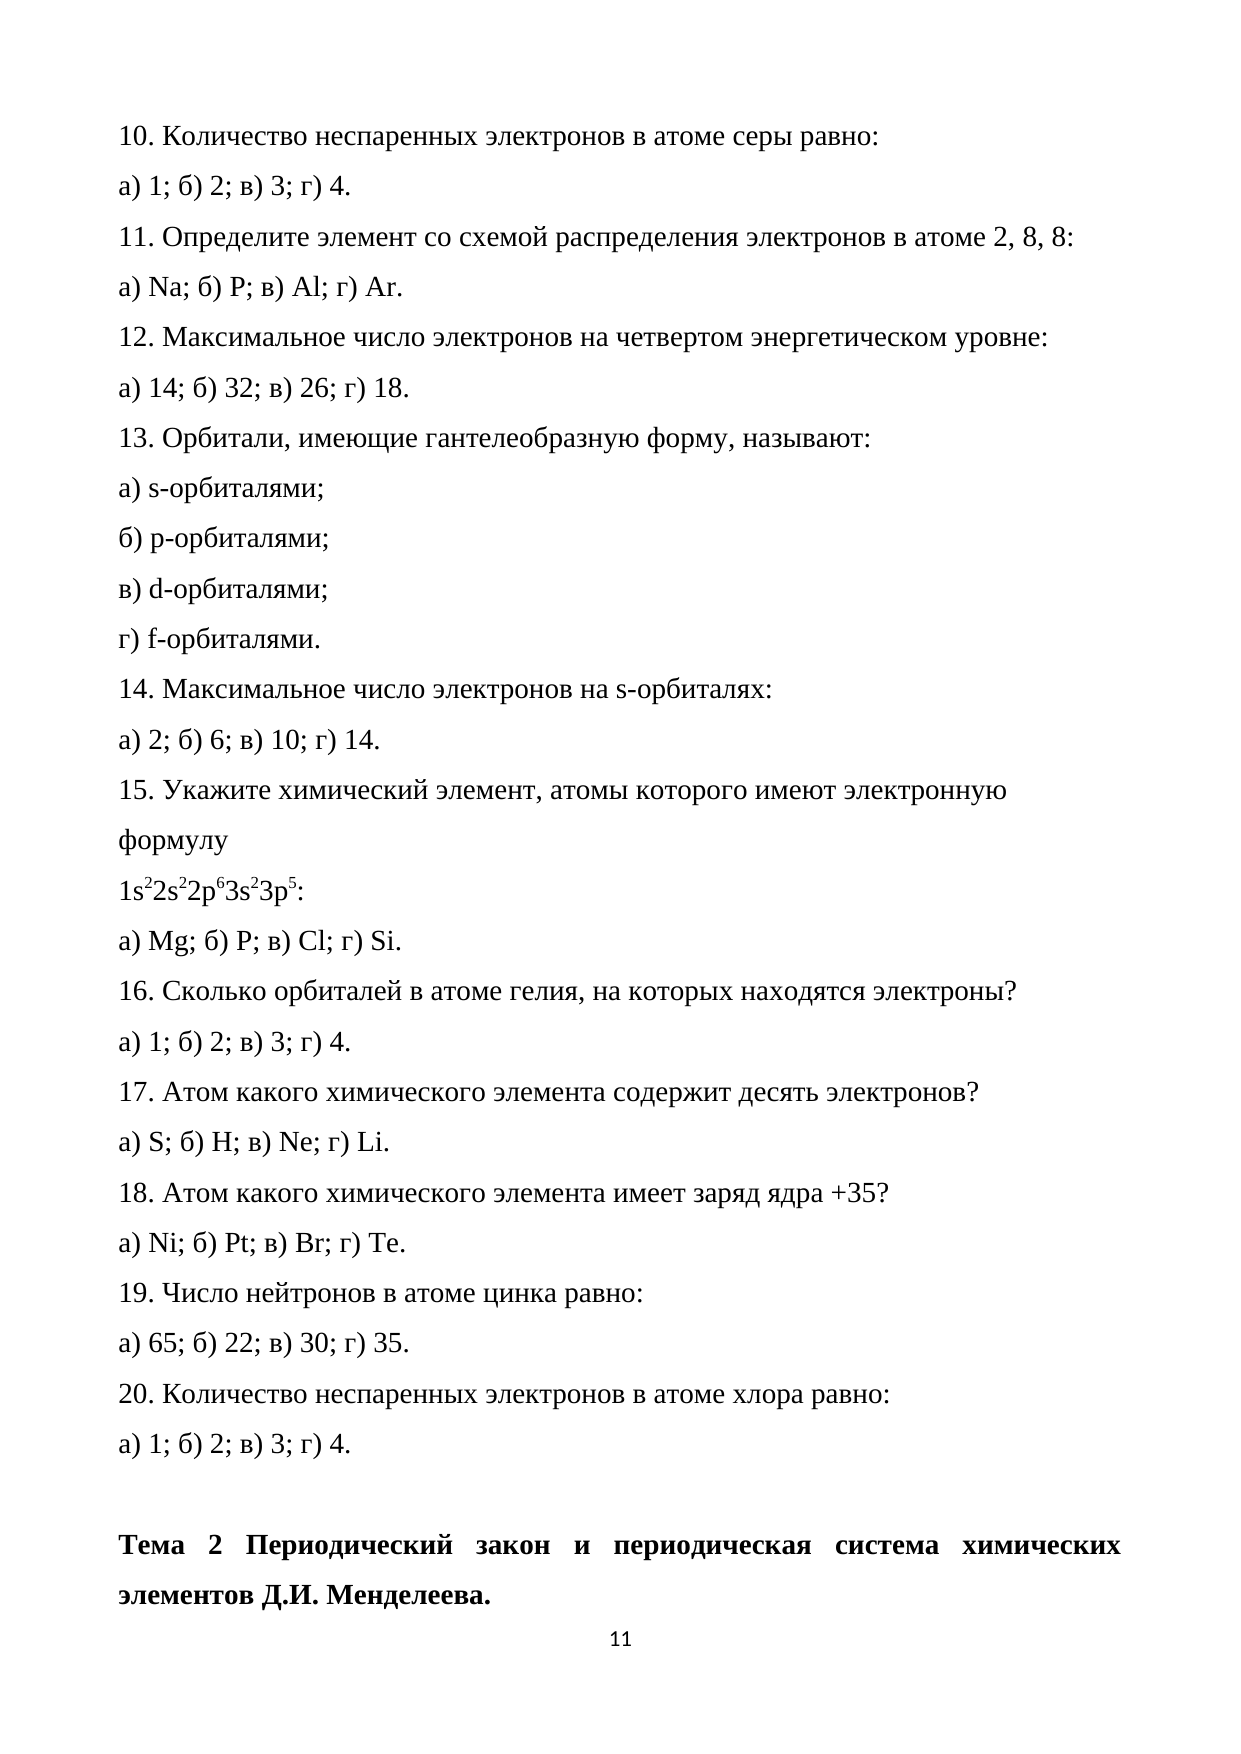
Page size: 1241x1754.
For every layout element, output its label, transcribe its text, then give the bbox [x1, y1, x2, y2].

text Тема 2 Периодический закон и периодическая система химических элементов Д.И. Менделеева. [118, 1527, 1122, 1611]
text а) 14; б) 32; в) 26; г) 18. [118, 370, 1122, 403]
text 14. Максимальное число электронов на s-орбиталях: [118, 672, 1122, 705]
text а) Na; б) P; в) Al; г) Ar. [118, 269, 1122, 303]
text а) Mg; б) P; в) Cl; г) Si. [118, 923, 1122, 957]
text а) s-орбиталями; [118, 470, 1122, 504]
text 15. Укажите химический элемент, атомы которого имеют электронную формулу [118, 772, 1122, 856]
text а) 1; б) 2; в) 3; г) 4. [118, 1426, 1122, 1460]
text а) 2; б) 6; в) 10; г) 14. [118, 722, 1122, 755]
text 12. Максимальное число электронов на четвертом энергетическом уровне: [118, 319, 1122, 353]
text 11. Определите элемент со схемой распределения электронов в атоме 2, 8, 8: [118, 219, 1122, 252]
text 16. Сколько орбиталей в атоме гелия, на которых находятся электроны? [118, 973, 1122, 1007]
text 1s22s22p63s23p5: [118, 873, 1122, 906]
text б) p-орбиталями; [118, 521, 1122, 554]
text а) S; б) H; в) Ne; г) Li. [118, 1124, 1122, 1158]
text 10. Количество неспаренных электронов в атоме серы равно: [118, 118, 1122, 152]
text а) 65; б) 22; в) 30; г) 35. [118, 1326, 1122, 1359]
text а) Ni; б) Pt; в) Br; г) Te. [118, 1225, 1122, 1258]
text 19. Число нейтронов в атоме цинка равно: [118, 1275, 1122, 1309]
text в) d-орбиталями; [118, 571, 1122, 604]
text 13. Орбитали, имеющие гантелеобразную форму, называют: [118, 420, 1122, 453]
text 18. Атом какого химического элемента имеет заряд ядра +35? [118, 1175, 1122, 1208]
text г) f-орбиталями. [118, 621, 1122, 655]
text а) 1; б) 2; в) 3; г) 4. [118, 168, 1122, 202]
text а) 1; б) 2; в) 3; г) 4. [118, 1024, 1122, 1057]
text 20. Количество неспаренных электронов в атоме хлора равно: [118, 1376, 1122, 1409]
text 17. Атом какого химического элемента содержит десять электронов? [118, 1074, 1122, 1108]
